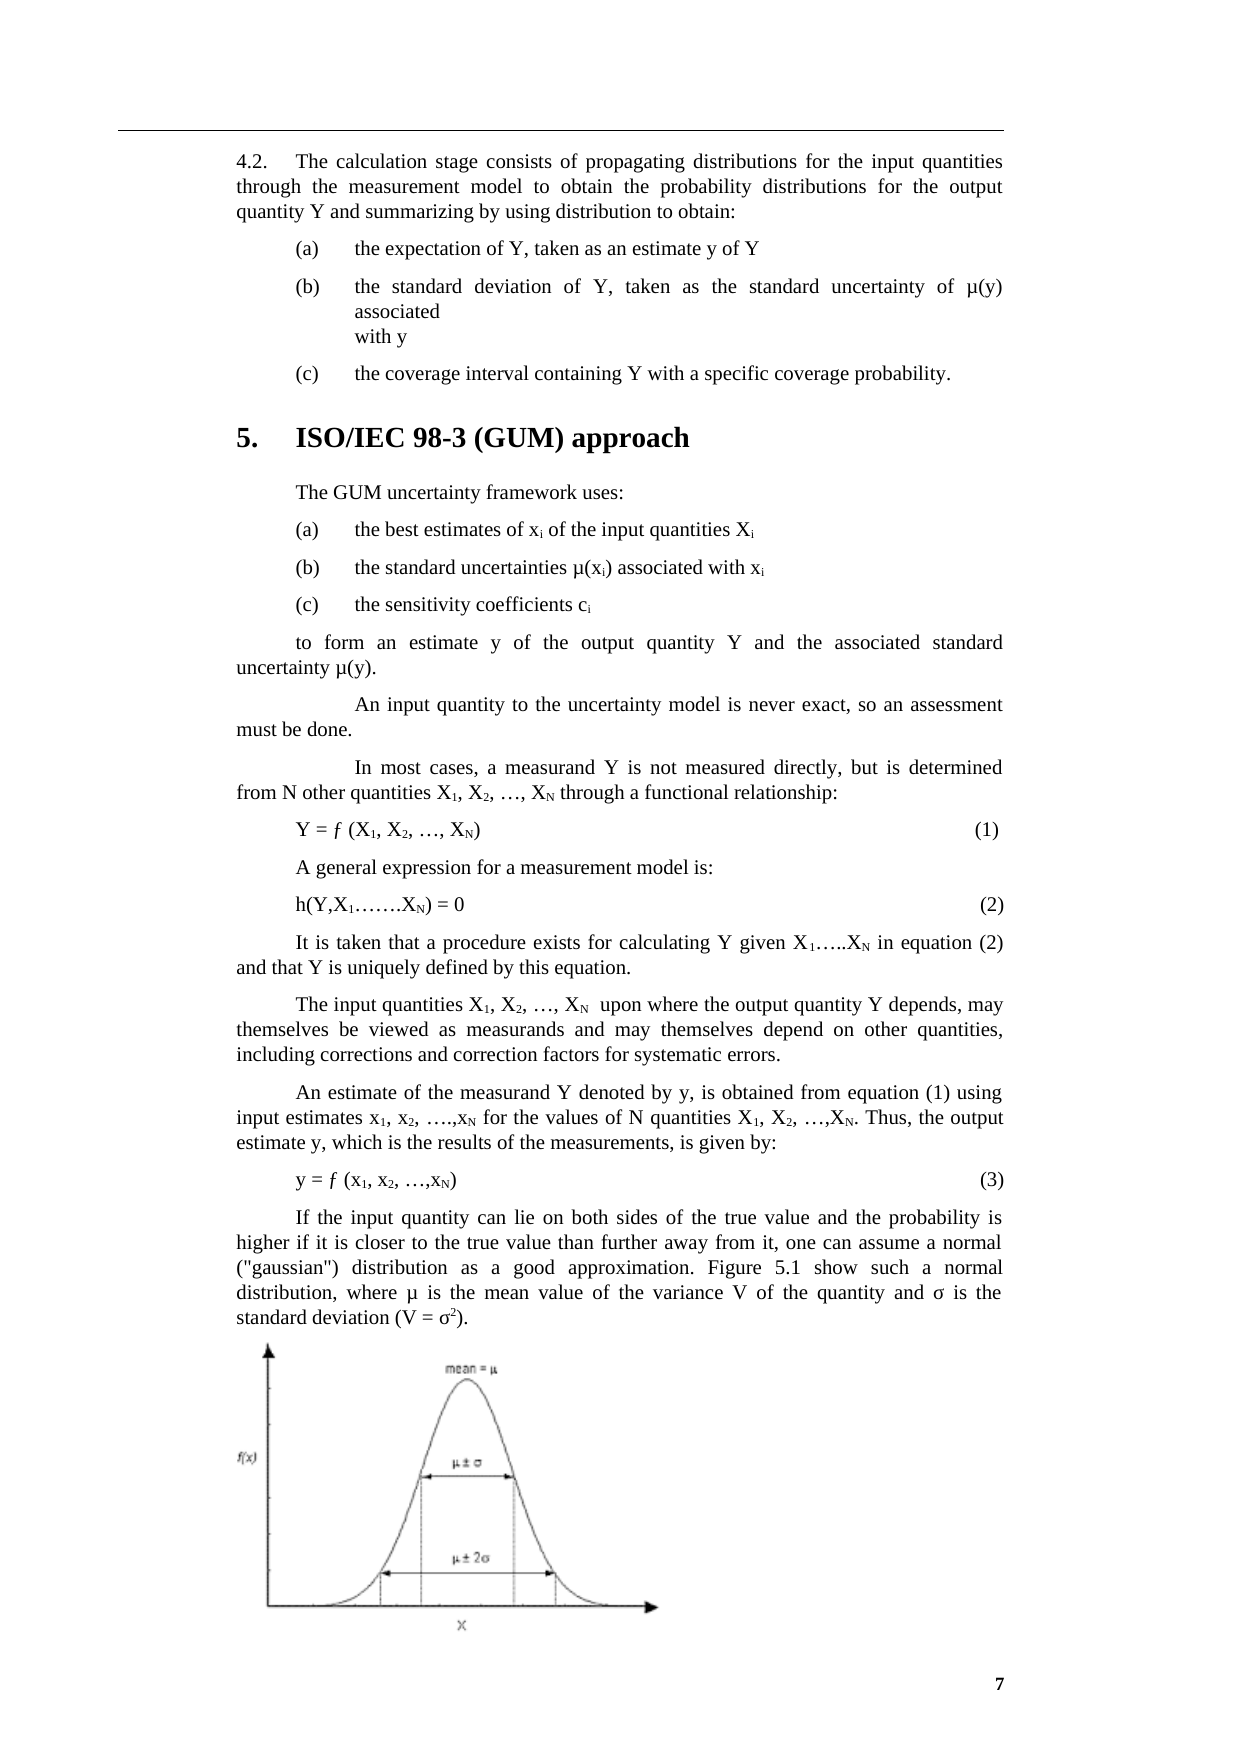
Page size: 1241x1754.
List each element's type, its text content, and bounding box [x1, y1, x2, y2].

text (c) the coverage interval containing Y with a specific coverage probability. [295, 360, 1004, 385]
text (a) the best estimates of xi of the input quantities Xi [295, 516, 1004, 541]
text h(Y,X1…….XN) = 0 (2) [236, 891, 1004, 916]
text A general expression for a measurement model is: [236, 854, 1004, 879]
text (b) the standard deviation of Y, taken as the standard uncertainty of µ(y) associated with y [295, 273, 1004, 348]
text An estimate of the measurand Y denoted by y, is obtained from equation (1) using input estimates x1, x2, ….,xN for the values of N quantities X1, X2, …,XN. Thus, the output estimate y, which is the results of the measurements, is given by: [236, 1079, 1004, 1154]
text (c) the sensitivity coefficients ci [295, 591, 1004, 616]
text In most cases, a measurand Y is not measured directly, but is determined from N other quantities X1, X2, …, XN through a functional relationship: [236, 754, 1004, 804]
text The GUM uncertainty framework uses: [295, 479, 1004, 504]
text It is taken that a procedure exists for calculating Y given X1…..XN in equation (2) and that Y is uniquely defined by this equation. [236, 929, 1004, 979]
text An input quantity to the uncertainty model is never exact, so an assessment must be done. [236, 691, 1004, 741]
text If the input quantity can lie on both sides of the true value and the probability is higher if it is closer to the true value than further away from it, one can assume a normal ("gaussian") distribution as a good approximation. Figure 5.1 show such a normal distribution, where µ is the mean value of the variance V of the quantity and σ is the standard deviation (V = σ2). [236, 1204, 1004, 1329]
text 5. ISO/IEC 98-3 (GUM) approach [236, 423, 886, 454]
text 4.2. The calculation stage consists of propagating distributions for the input quantities through the measurement model to obtain the probability distributions for the output quantity Y and summarizing by using distribution to obtain: [236, 148, 1004, 223]
text (b) the standard uncertainties µ(xi) associated with xi [295, 554, 1004, 579]
text Y = ƒ (X1, X2, …, XN) (1) [236, 816, 1004, 841]
text (a) the expectation of Y, taken as an estimate y of Y [295, 235, 1004, 260]
picture [236, 1341, 660, 1632]
text y = ƒ (x1, x2, …,xN) (3) [236, 1166, 1004, 1191]
text to form an estimate y of the output quantity Y and the associated standard uncertainty µ(y). [236, 629, 1004, 679]
text The input quantities X1, X2, …, XN upon where the output quantity Y depends, may themselves be viewed as measurands and may themselves depend on other quantities, including corrections and correction factors for systematic errors. [236, 991, 1004, 1066]
